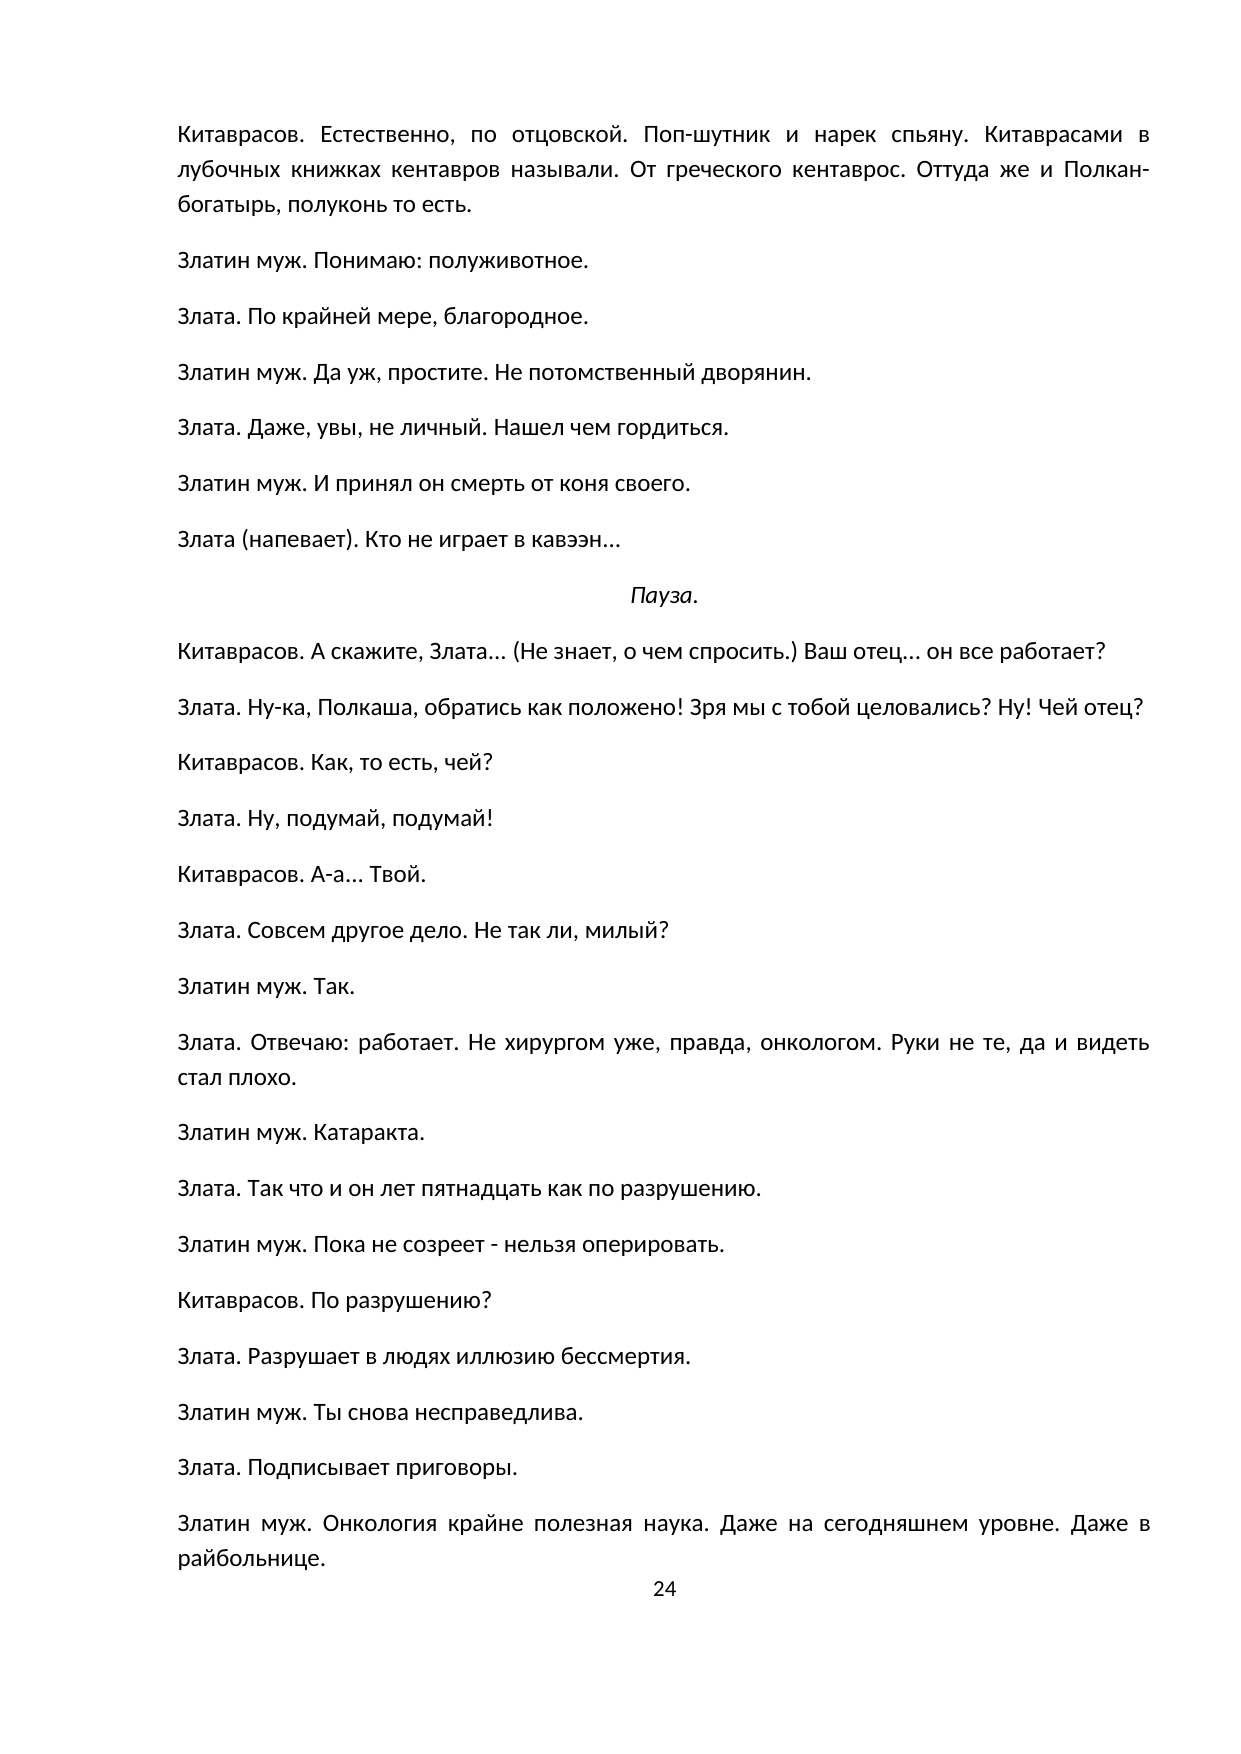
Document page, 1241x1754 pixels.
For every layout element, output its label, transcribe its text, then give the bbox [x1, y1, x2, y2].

text Злата. Ну-ка, Полкаша, обратись как положено! Зря мы с тобой целовались? Ну! Чей отец? [177, 691, 1152, 721]
text Злата (напевает). Кто не играет в кавээн... [177, 523, 1152, 554]
text Златин муж. Да уж, простите. Не потомственный дворянин. [177, 356, 1152, 386]
text Китаврасов. А-а... Твой. [177, 858, 1152, 889]
text Злата. Так что и он лет пятнадцать как по разрушению. [177, 1172, 1152, 1203]
text Китаврасов. Естественно, по отцовской. Поп-шутник и нарек спьяну. Китаврасами в лубочных книжках кентавров называли. От греческого кентаврос. Оттуда же и Полкан-богатырь, полуконь то есть. [177, 118, 1152, 219]
text Злата. Даже, увы, не личный. Нашел чем гордиться. [177, 411, 1152, 442]
text Златин муж. И принял он смерть от коня своего. [177, 467, 1152, 498]
text Златин муж. Онкология крайне полезная наука. Даже на сегодняшнем уровне. Даже в райбольнице. [177, 1507, 1152, 1573]
text Злата. Разрушает в людях иллюзию бессмертия. [177, 1340, 1152, 1370]
text Златин муж. Пока не созреет - нельзя оперировать. [177, 1228, 1152, 1259]
text Китаврасов. По разрушению? [177, 1284, 1152, 1314]
text Китаврасов. А скажите, Злата... (Не знает, о чем спросить.) Ваш отец... он все работает? [177, 635, 1152, 665]
text Златин муж. Так. [177, 970, 1152, 1000]
text Злата. Подписывает приговоры. [177, 1451, 1152, 1482]
text Злата. По крайней мере, благородное. [177, 300, 1152, 330]
text Злата. Отвечаю: работает. Не хирургом уже, правда, онкологом. Руки не те, да и видеть стал плохо. [177, 1026, 1152, 1091]
text Злата. Совсем другое дело. Не так ли, милый? [177, 914, 1152, 944]
text Пауза. [177, 579, 1152, 609]
text Злата. Ну, подумай, подумай! [177, 802, 1152, 833]
text Златин муж. Ты снова несправедлива. [177, 1396, 1152, 1426]
text Златин муж. Катаракта. [177, 1116, 1152, 1147]
text Китаврасов. Как, то есть, чей? [177, 746, 1152, 777]
text Златин муж. Понимаю: полуживотное. [177, 244, 1152, 274]
